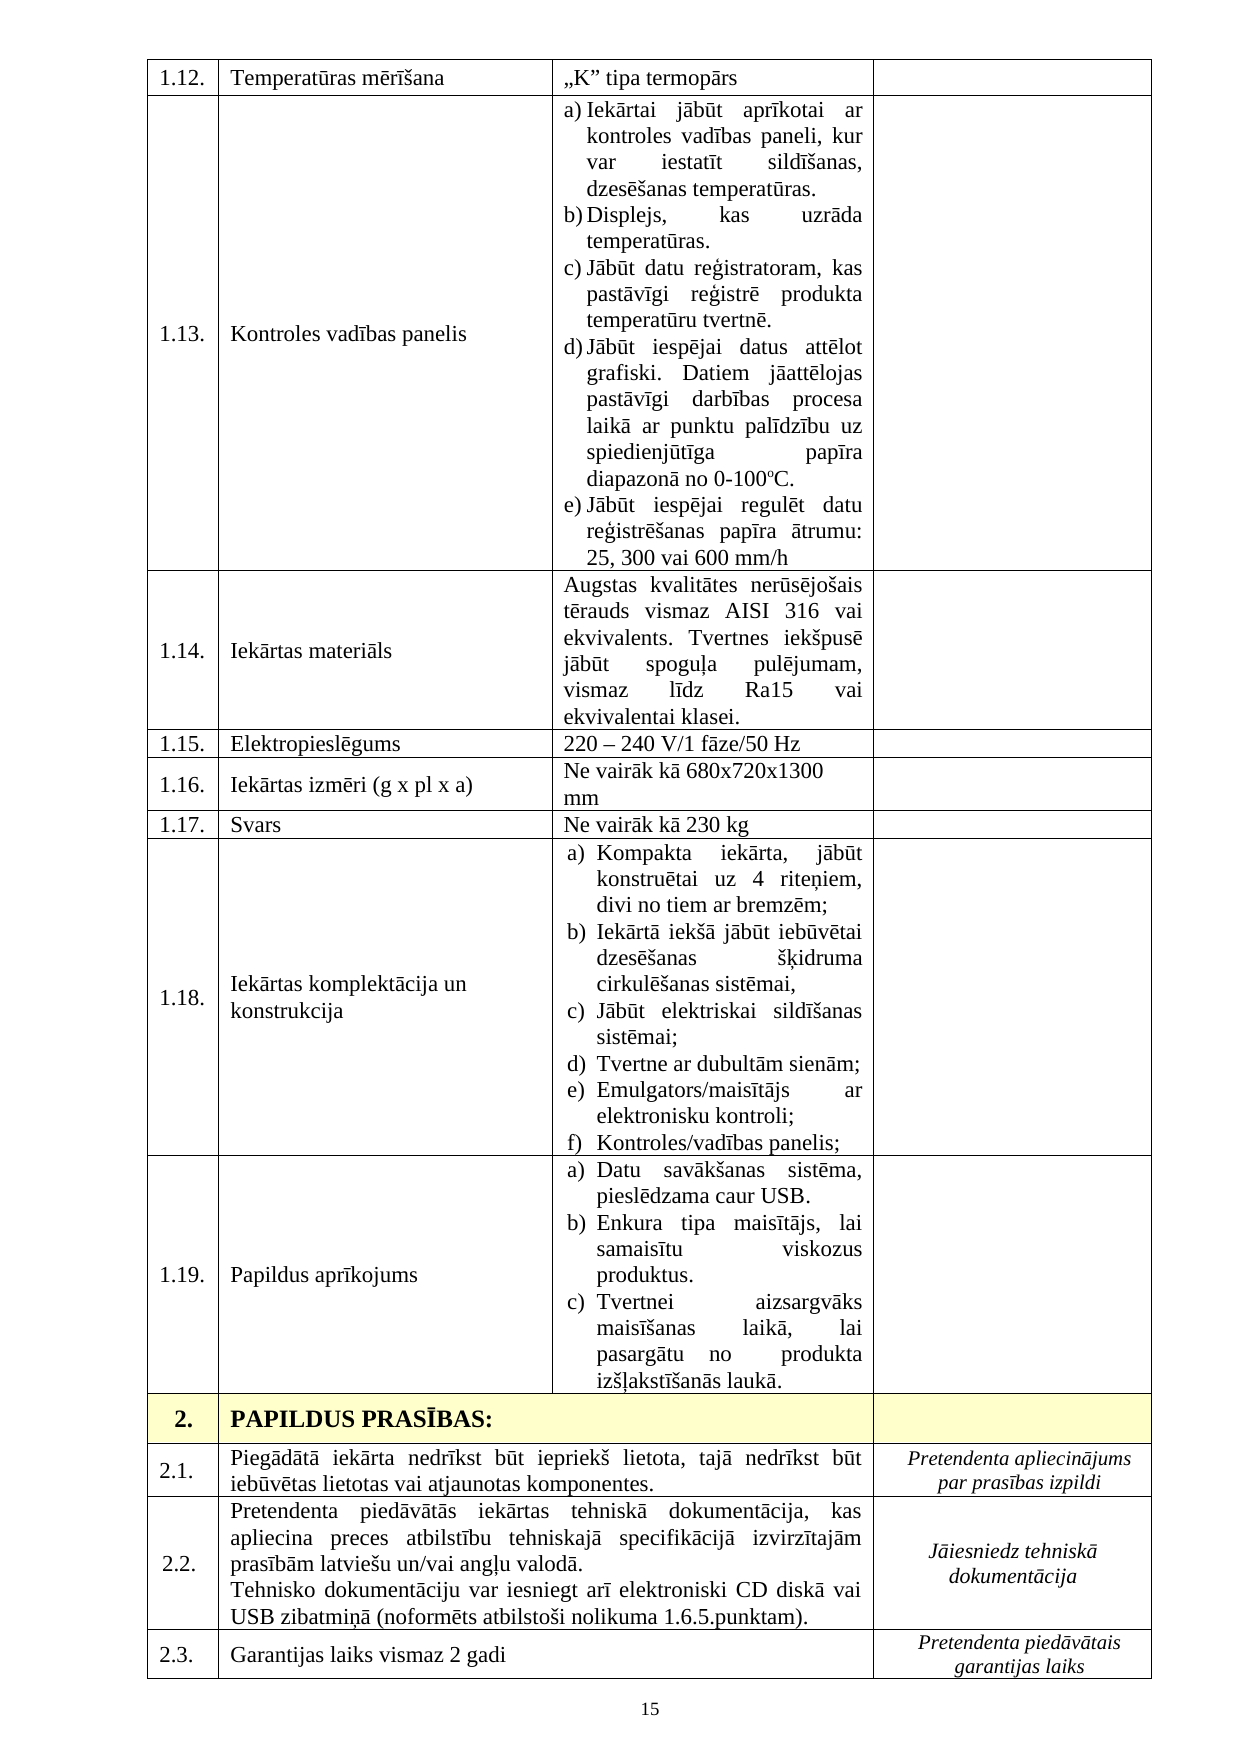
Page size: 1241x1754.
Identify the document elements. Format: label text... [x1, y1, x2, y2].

table_cell Pretendenta piedāvātās iekārtas tehniskā dokumentācija, kas apliecina preces atbilstību tehniskajā specifikācijā izvirzītajām prasībām latviešu un/vai angļu valodā. Tehnisko dokumentāciju var iesniegt arī elektroniski CD diskā vai USB zibatmiņā (noformēts atbilstoši nolikuma 1.6.5.punktam). [219, 1497, 873, 1629]
table_cell „K” tipa termopārs [553, 60, 873, 94]
table_cell Temperatūras mērīšana [219, 60, 552, 94]
table_cell Piegādātā iekārta nedrīkst būt iepriekš lietota, tajā nedrīkst būt iebūvētas lietotas vai atjaunotas komponentes. [219, 1444, 873, 1496]
table_cell Pretendenta piedāvātais garantijas laiks [874, 1630, 1151, 1678]
table_cell Ne vairāk kā 680x720x1300 mm [553, 758, 873, 810]
table_cell 2.2. [148, 1497, 218, 1629]
table_cell 2. [148, 1394, 218, 1442]
table_cell [874, 60, 1151, 94]
table_cell PAPILDUS PRASĪBAS: [219, 1394, 873, 1442]
table_cell [874, 571, 1151, 729]
table_cell Iekārtas komplektācija un konstrukcija [219, 839, 552, 1155]
table_cell Garantijas laiks vismaz 2 gadi [219, 1630, 873, 1678]
table_cell Iekārtas izmēri (g x pl x a) [219, 758, 552, 810]
table_cell [874, 839, 1151, 1155]
table_cell 2.3. [148, 1630, 218, 1678]
table_cell Iekārtai jābūt aprīkotai ar kontroles vadības paneli, kur var iestatīt sildīšanas, dzesēšanas temperatūras. Displejs, kas uzrāda temperatūras. Jābūt datu reģistratoram, kas pastāvīgi reģistrē produkta temperatūru tvertnē. Jābūt iespējai datus attēlot grafiski. Datiem jāattēlojas pastāvīgi darbības procesa laikā ar punktu palīdzību uz spiedienjūtīga papīra diapazonā no 0-100oC. Jābūt iespējai regulēt datu reģistrēšanas papīra ātrumu: 25, 300 vai 600 mm/h [553, 96, 873, 570]
table_cell 2.1. [148, 1444, 218, 1496]
table_cell [874, 730, 1151, 757]
table_cell [874, 1156, 1151, 1393]
table_cell Augstas kvalitātes nerūsējošais tērauds vismaz AISI 316 vai ekvivalents. Tvertnes iekšpusē jābūt spoguļa pulējumam, vismaz līdz Ra15 vai ekvivalentai klasei. [553, 571, 873, 729]
table_cell 1.13. [148, 96, 218, 570]
table_cell Elektropieslēgums [219, 730, 552, 757]
table_cell [874, 811, 1151, 838]
table_cell [874, 758, 1151, 810]
table_cell 1.16. [148, 758, 218, 810]
table_cell Papildus aprīkojums [219, 1156, 552, 1393]
table_cell 1.18. [148, 839, 218, 1155]
table_cell Jāiesniedz tehniskā dokumentācija [874, 1497, 1151, 1629]
table_cell 1.17. [148, 811, 218, 838]
table_cell 220 – 240 V/1 fāze/50 Hz [553, 730, 873, 757]
table_cell 1.19. [148, 1156, 218, 1393]
table_cell [874, 1394, 1151, 1442]
table_cell Datu savākšanas sistēma, pieslēdzama caur USB. Enkura tipa maisītājs, lai samaisītu viskozus produktus. Tvertnei aizsargvāks maisīšanas laikā, lai pasargātu no produkta izšļakstīšanās laukā. [553, 1156, 873, 1393]
table_cell [874, 96, 1151, 570]
table_cell 1.14. [148, 571, 218, 729]
table_cell Ne vairāk kā 230 kg [553, 811, 873, 838]
table_cell Kontroles vadības panelis [219, 96, 552, 570]
table_cell 1.12. [148, 60, 218, 94]
table_cell 1.15. [148, 730, 218, 757]
table_cell Pretendenta apliecinājums par prasības izpildi [874, 1444, 1151, 1496]
table_cell Kompakta iekārta, jābūt konstruētai uz 4 riteņiem, divi no tiem ar bremzēm; Iekārtā iekšā jābūt iebūvētai dzesēšanas šķidruma cirkulēšanas sistēmai, Jābūt elektriskai sildīšanas sistēmai; Tvertne ar dubultām sienām; Emulgators/maisītājs ar elektronisku kontroli; Kontroles/vadības panelis; [553, 839, 873, 1155]
table_cell Svars [219, 811, 552, 838]
table_cell Iekārtas materiāls [219, 571, 552, 729]
